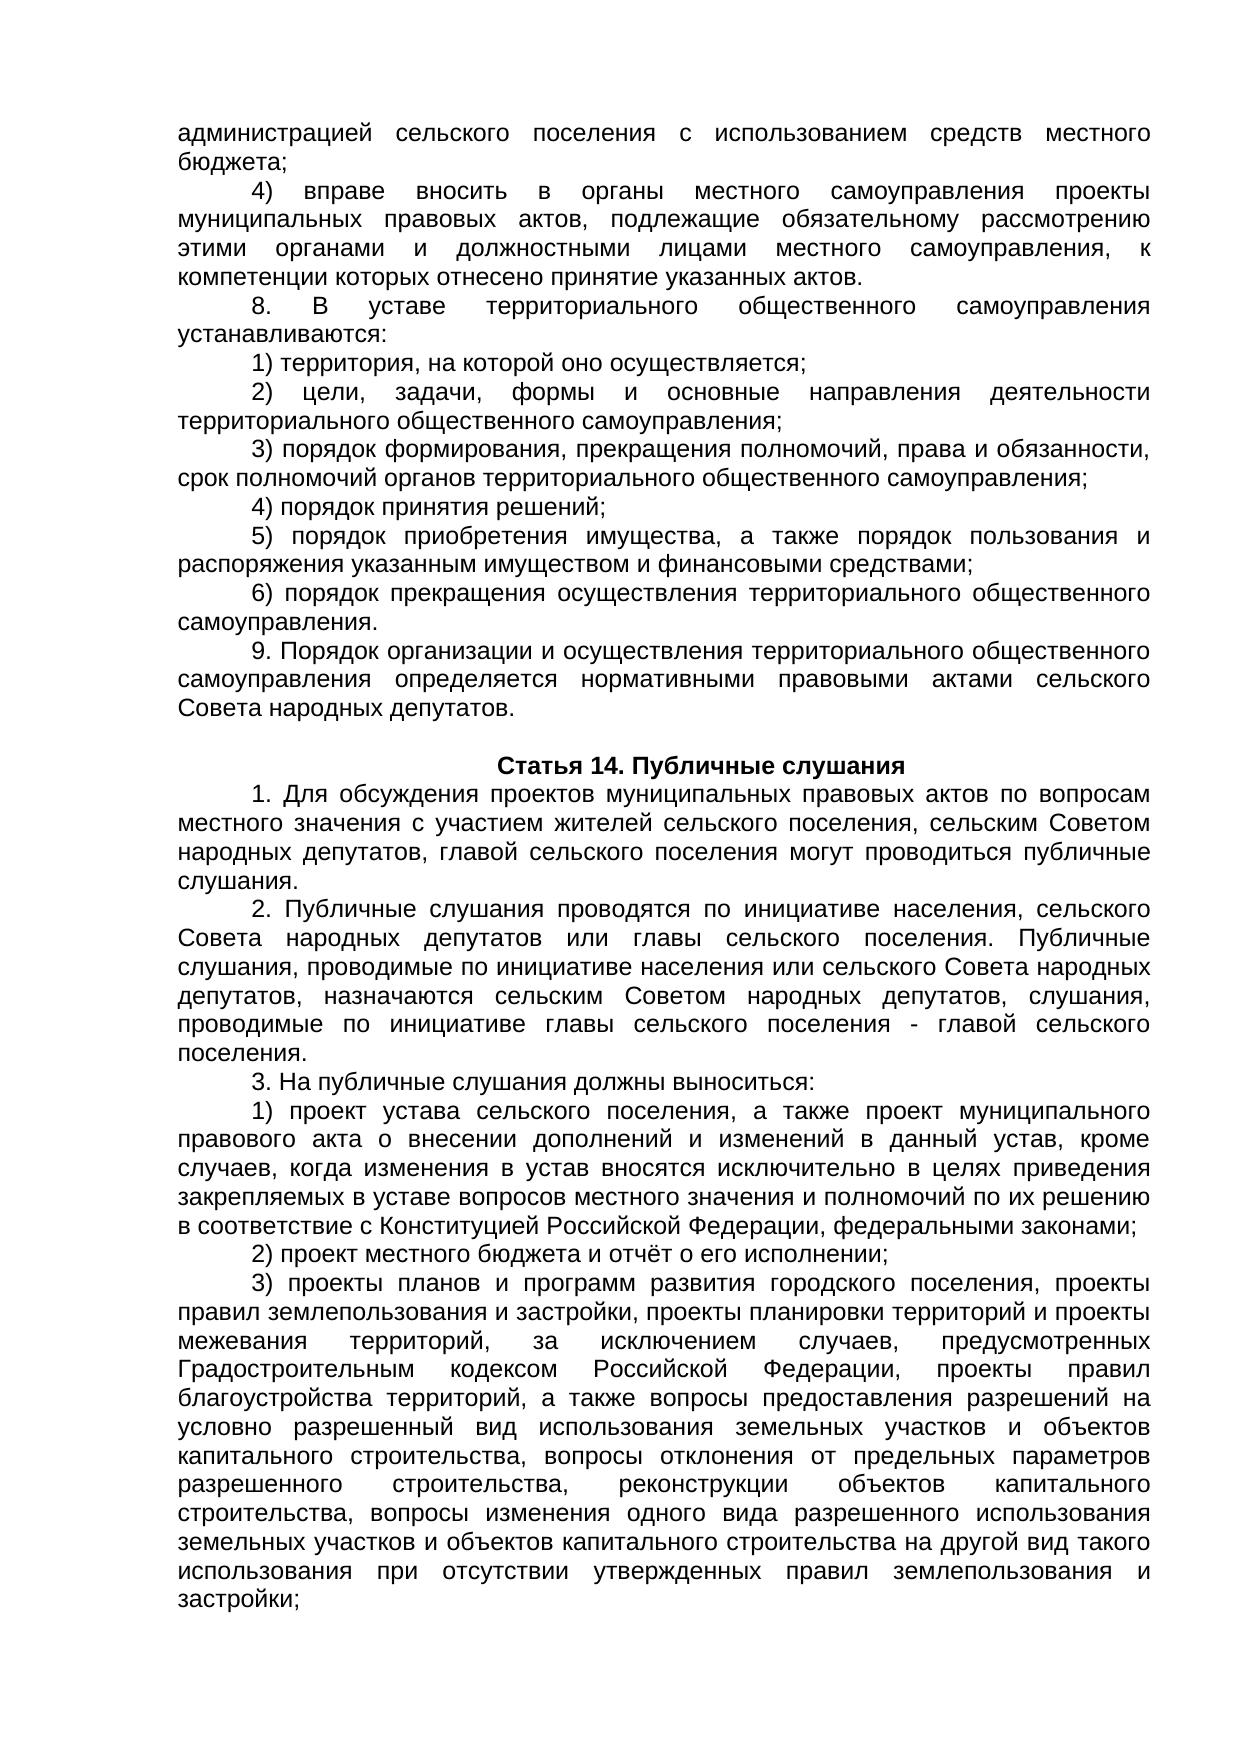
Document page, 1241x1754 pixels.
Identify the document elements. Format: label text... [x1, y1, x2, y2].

text 2) проект местного бюджета и отчёт о его исполнении; [177, 1239, 1152, 1268]
text 1. Для обсуждения проектов муниципальных правовых актов по вопросам местного значения с участием жителей сельского поселения, сельским Советом народных депутатов, главой сельского поселения могут проводиться публичные слушания. [177, 779, 1152, 894]
text 1) территория, на которой оно осуществляется; [177, 348, 1152, 377]
text 6) порядок прекращения осуществления территориального общественного самоуправления. [177, 578, 1152, 636]
text 3) проекты планов и программ развития городского поселения, проекты правил землепользования и застройки, проекты планировки территорий и проекты межевания территорий, за исключением случаев, предусмотренных Градостроительным кодексом Российской Федерации, проекты правил благоустройства территорий, а также вопросы предоставления разрешений на условно разрешенный вид использования земельных участков и объектов капитального строительства, вопросы отклонения от предельных параметров разрешенного строительства, реконструкции объектов капитального строительства, вопросы изменения одного вида разрешенного использования земельных участков и объектов капитального строительства на другой вид такого использования при отсутствии утвержденных правил землепользования и застройки; [177, 1268, 1152, 1613]
text 8. В уставе территориального общественного самоуправления устанавливаются: [177, 291, 1152, 348]
text 5) порядок приобретения имущества, а также порядок пользования и распоряжения указанным имуществом и финансовыми средствами; [177, 521, 1152, 578]
text 9. Порядок организации и осуществления территориального общественного самоуправления определяется нормативными правовыми актами сельского Совета народных депутатов. [177, 636, 1152, 722]
text Статья 14. Публичные слушания [177, 751, 1152, 779]
text 3. На публичные слушания должны выноситься: [177, 1067, 1152, 1096]
text 4) вправе вносить в органы местного самоуправления проекты муниципальных правовых актов, подлежащие обязательному рассмотрению этими органами и должностными лицами местного самоуправления, к компетенции которых отнесено принятие указанных актов. [177, 176, 1152, 291]
text 1) проект устава сельского поселения, а также проект муниципального правового акта о внесении дополнений и изменений в данный устав, кроме случаев, когда изменения в устав вносятся исключительно в целях приведения закрепляемых в уставе вопросов местного значения и полномочий по их решению в соответствие с Конституцией Российской Федерации, федеральными законами; [177, 1096, 1152, 1239]
text 3) порядок формирования, прекращения полномочий, права и обязанности, срок полномочий органов территориального общественного самоуправления; [177, 434, 1152, 492]
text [177, 118, 1152, 176]
text 2. Публичные слушания проводятся по инициативе населения, сельского Совета народных депутатов или главы сельского поселения. Публичные слушания, проводимые по инициативе населения или сельского Совета народных депутатов, назначаются сельским Советом народных депутатов, слушания, проводимые по инициативе главы сельского поселения - главой сельского поселения. [177, 894, 1152, 1067]
text 4) порядок принятия решений; [177, 492, 1152, 521]
text 2) цели, задачи, формы и основные направления деятельности территориального общественного самоуправления; [177, 377, 1152, 434]
